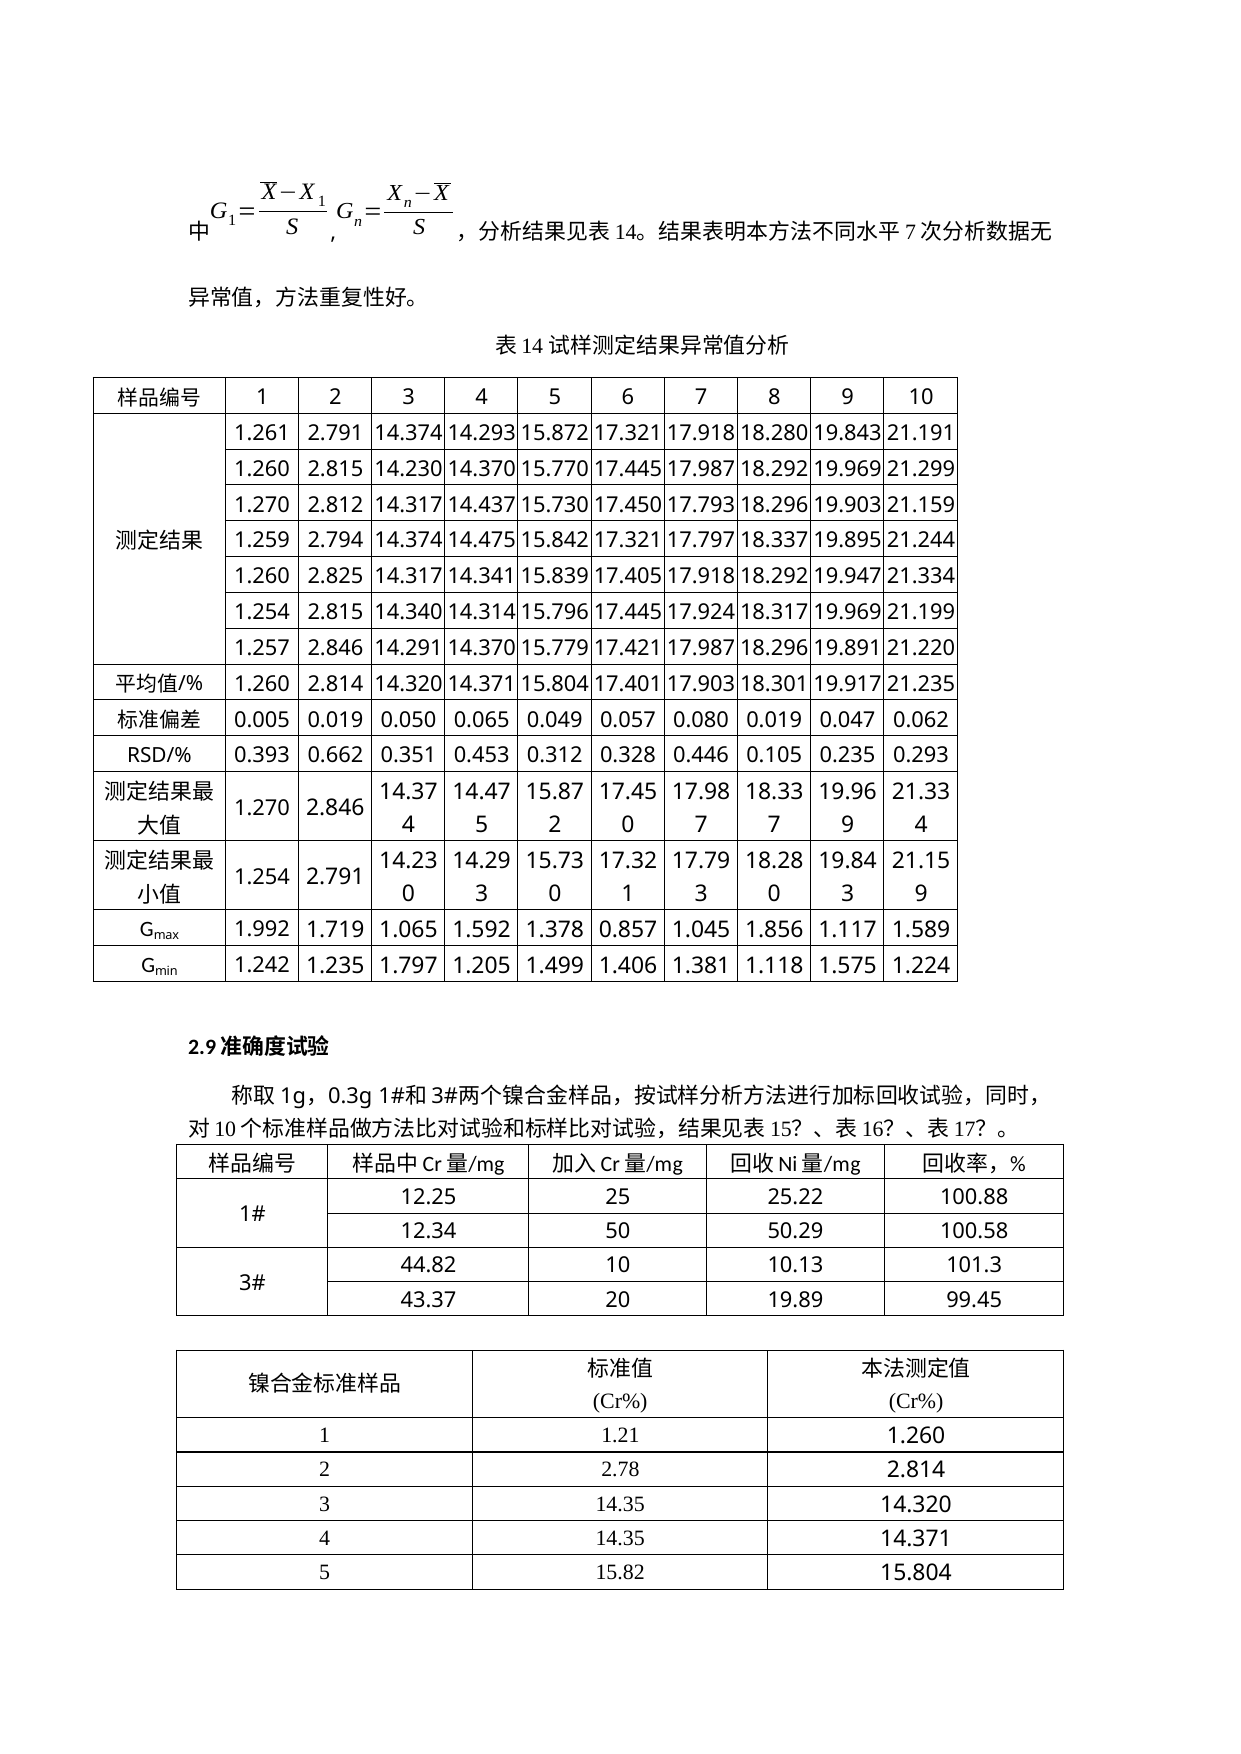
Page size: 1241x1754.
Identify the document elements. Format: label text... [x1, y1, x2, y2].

table_cell 17.445 [592, 593, 664, 628]
table_cell 101.3 [885, 1248, 1063, 1281]
table_cell 14.293 [445, 841, 517, 909]
table_cell 14.475 [445, 521, 517, 556]
table_cell 0.662 [299, 736, 371, 771]
table_cell 0.328 [592, 736, 664, 771]
table_cell 0.312 [518, 736, 591, 771]
table_header 9 [811, 378, 883, 413]
table_cell 14.317 [372, 557, 444, 592]
table_cell 14.230 [372, 841, 444, 909]
table_cell 0.393 [226, 736, 298, 771]
table_cell 50 [529, 1214, 706, 1247]
table_header 8 [738, 378, 810, 413]
table_cell 测定结果最大值 [94, 772, 225, 840]
table_cell 5 [177, 1555, 472, 1588]
table_cell 19.895 [811, 521, 883, 556]
table_cell 10.13 [707, 1248, 884, 1281]
table_cell 21.235 [884, 665, 957, 699]
table_cell 17.918 [665, 414, 737, 448]
table_cell 0.047 [811, 700, 883, 735]
table_cell 标准偏差 [94, 700, 225, 735]
table_header 回收Ni量/mg [707, 1145, 884, 1178]
table_cell 25 [529, 1179, 706, 1212]
table_header 10 [884, 378, 957, 413]
table_cell 1.261 [226, 414, 298, 448]
table_header 6 [592, 378, 664, 413]
table_cell 15.730 [518, 485, 591, 520]
table_cell 2.846 [299, 772, 371, 840]
table_cell 21.244 [884, 521, 957, 556]
table_cell 19.969 [811, 593, 883, 628]
table_cell 0.235 [811, 736, 883, 771]
table_cell 2.825 [299, 557, 371, 592]
table_cell 44.82 [328, 1248, 528, 1281]
table_cell 17.793 [665, 841, 737, 909]
table_cell 21.191 [884, 414, 957, 448]
table_cell 3 [177, 1487, 472, 1520]
table_cell 21.334 [884, 557, 957, 592]
table_cell 0.293 [884, 736, 957, 771]
table_cell 18.337 [738, 772, 810, 840]
table_cell 0.080 [665, 700, 737, 735]
table_cell 21.220 [884, 629, 957, 663]
table_header 加入Cr量/mg [529, 1145, 706, 1178]
table_cell 0.019 [299, 700, 371, 735]
table_cell 18.296 [738, 485, 810, 520]
table_header 样品编号 [94, 378, 225, 413]
table_cell 14.291 [372, 629, 444, 663]
table_cell 1.406 [592, 946, 664, 981]
table_cell 0.105 [738, 736, 810, 771]
table_cell 0.065 [445, 700, 517, 735]
table_cell 15.779 [518, 629, 591, 663]
table_cell 15.842 [518, 521, 591, 556]
table_cell 1.797 [372, 946, 444, 981]
table_cell 14.371 [445, 665, 517, 699]
table_header 3 [372, 378, 444, 413]
table_cell 0.005 [226, 700, 298, 735]
table_cell RSD/% [94, 736, 225, 771]
table_cell 21.334 [884, 772, 957, 840]
table_cell 18.280 [738, 841, 810, 909]
table_cell 1.270 [226, 485, 298, 520]
table_header 回收率，% [885, 1145, 1063, 1178]
table_cell 1.117 [811, 910, 883, 945]
table_header 4 [445, 378, 517, 413]
table_cell 19.891 [811, 629, 883, 663]
table_header 标准值 (Cr%) [473, 1351, 767, 1417]
table_cell 14.374 [372, 772, 444, 840]
table_cell 12.25 [328, 1179, 528, 1212]
table_header 5 [518, 378, 591, 413]
table_cell 15.770 [518, 450, 591, 484]
table_cell 14.35 [473, 1521, 767, 1554]
table_cell 1.065 [372, 910, 444, 945]
table_cell 2.846 [299, 629, 371, 663]
table_cell 21.299 [884, 450, 957, 484]
table_cell 17.797 [665, 521, 737, 556]
table_cell 14.341 [445, 557, 517, 592]
table_cell 4 [177, 1521, 472, 1554]
table_cell 0.019 [738, 700, 810, 735]
table_cell 0.446 [665, 736, 737, 771]
table_cell 1.260 [226, 450, 298, 484]
table_cell 1.257 [226, 629, 298, 663]
table_cell 14.314 [445, 593, 517, 628]
table_cell 1.270 [226, 772, 298, 840]
table_cell 2.814 [299, 665, 371, 699]
table_cell 2.812 [299, 485, 371, 520]
table_cell 15.730 [518, 841, 591, 909]
table_cell 14.320 [768, 1487, 1063, 1520]
table_cell 1.254 [226, 841, 298, 909]
table_cell 19.843 [811, 414, 883, 448]
table_cell 17.445 [592, 450, 664, 484]
table_cell 1.589 [884, 910, 957, 945]
table_header 1 [226, 378, 298, 413]
table_cell 14.374 [372, 414, 444, 448]
table_cell 0.857 [592, 910, 664, 945]
table_cell 50.29 [707, 1214, 884, 1247]
table_cell 19.947 [811, 557, 883, 592]
table_cell 测定结果最小值 [94, 841, 225, 909]
table_cell 17.450 [592, 772, 664, 840]
table_cell 14.371 [768, 1521, 1063, 1554]
table_cell 21.159 [884, 841, 957, 909]
table_cell 2.791 [299, 841, 371, 909]
table_cell 17.987 [665, 772, 737, 840]
table_header 镍合金标准样品 [177, 1351, 472, 1417]
table_cell 1.592 [445, 910, 517, 945]
table_cell 17.321 [592, 841, 664, 909]
table_cell 17.450 [592, 485, 664, 520]
table_cell 100.88 [885, 1179, 1063, 1212]
table_cell 14.230 [372, 450, 444, 484]
table_cell 18.317 [738, 593, 810, 628]
table_header 7 [665, 378, 737, 413]
table_cell 2.78 [473, 1453, 767, 1486]
table_cell 2.815 [299, 593, 371, 628]
table_cell 平均值/% [94, 665, 225, 699]
table_cell 2.791 [299, 414, 371, 448]
table_cell 17.321 [592, 521, 664, 556]
table_cell 12.34 [328, 1214, 528, 1247]
table_cell 1.118 [738, 946, 810, 981]
table_cell 19.89 [707, 1282, 884, 1315]
table_cell 43.37 [328, 1282, 528, 1315]
table_cell 17.405 [592, 557, 664, 592]
table_cell 1.224 [884, 946, 957, 981]
table_cell 0.049 [518, 700, 591, 735]
text 称取1g，0.3g 1#和3#两个镍合金样品，按试样分析方法进行加标回收试验，同时，对10个标准样品做方法比对试验和标样比对试验，结果见表15？、表16？、表17？。 [188, 1077, 1052, 1144]
table_cell 1.242 [226, 946, 298, 981]
table_cell 1# [177, 1179, 327, 1247]
table_cell 1.992 [226, 910, 298, 945]
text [188, 162, 1052, 312]
table_cell 19.917 [811, 665, 883, 699]
table_cell 15.839 [518, 557, 591, 592]
table_cell 100.58 [885, 1214, 1063, 1247]
table_cell Gmax [94, 910, 225, 945]
table_cell 1.856 [738, 910, 810, 945]
table_cell 0.453 [445, 736, 517, 771]
table_cell 17.987 [665, 450, 737, 484]
text 2.9准确度试验 [188, 1028, 1052, 1062]
table_cell 1.254 [226, 593, 298, 628]
table_cell 17.421 [592, 629, 664, 663]
table_cell 15.872 [518, 772, 591, 840]
table_cell 17.793 [665, 485, 737, 520]
table_cell 1.21 [473, 1418, 767, 1451]
table_cell 19.903 [811, 485, 883, 520]
table_cell 17.903 [665, 665, 737, 699]
table_cell 14.293 [445, 414, 517, 448]
table_cell 3# [177, 1248, 327, 1315]
table_cell 15.804 [768, 1555, 1063, 1588]
table_cell 10 [529, 1248, 706, 1281]
table_cell 14.374 [372, 521, 444, 556]
table_cell 17.924 [665, 593, 737, 628]
table_cell 19.843 [811, 841, 883, 909]
table_cell 1.259 [226, 521, 298, 556]
table_cell 1.045 [665, 910, 737, 945]
table_cell 1.260 [226, 665, 298, 699]
table_cell 15.872 [518, 414, 591, 448]
table_header 样品编号 [177, 1145, 327, 1178]
table_cell 14.320 [372, 665, 444, 699]
table_cell 测定结果 [94, 414, 225, 663]
table_cell 14.340 [372, 593, 444, 628]
table_cell 18.337 [738, 521, 810, 556]
table_cell 2 [177, 1453, 472, 1486]
table_cell 1.378 [518, 910, 591, 945]
table_cell 0.351 [372, 736, 444, 771]
table_cell 19.969 [811, 450, 883, 484]
table_cell 1.260 [768, 1418, 1063, 1451]
table_cell 0.057 [592, 700, 664, 735]
table_header 样品中Cr量/mg [328, 1145, 528, 1178]
table_cell 18.292 [738, 450, 810, 484]
text 表14 试样测定结果异常值分析 [188, 328, 1052, 361]
table_cell 21.199 [884, 593, 957, 628]
table_cell 2.794 [299, 521, 371, 556]
table_cell 1 [177, 1418, 472, 1451]
table_cell 0.050 [372, 700, 444, 735]
table_cell 1.499 [518, 946, 591, 981]
table_cell 1.235 [299, 946, 371, 981]
table_cell 17.987 [665, 629, 737, 663]
table_cell 99.45 [885, 1282, 1063, 1315]
table_cell 2.815 [299, 450, 371, 484]
table_cell 17.918 [665, 557, 737, 592]
table_cell 18.296 [738, 629, 810, 663]
table_cell 1.575 [811, 946, 883, 981]
table_cell 14.370 [445, 450, 517, 484]
table_cell 20 [529, 1282, 706, 1315]
table_cell 14.370 [445, 629, 517, 663]
table_cell Gmin [94, 946, 225, 981]
table_cell 1.260 [226, 557, 298, 592]
table_cell 17.401 [592, 665, 664, 699]
table_cell 1.381 [665, 946, 737, 981]
table_cell 21.159 [884, 485, 957, 520]
table_cell 25.22 [707, 1179, 884, 1212]
table_cell 18.292 [738, 557, 810, 592]
table_header 本法测定值 (Cr%) [768, 1351, 1063, 1417]
table_cell 17.321 [592, 414, 664, 448]
table_cell 1.719 [299, 910, 371, 945]
table_cell 19.969 [811, 772, 883, 840]
table_cell 14.437 [445, 485, 517, 520]
table_cell 2.814 [768, 1453, 1063, 1486]
table_cell 15.804 [518, 665, 591, 699]
table_cell 18.301 [738, 665, 810, 699]
table_cell 18.280 [738, 414, 810, 448]
table_header 2 [299, 378, 371, 413]
table_cell 1.205 [445, 946, 517, 981]
table_cell 14.35 [473, 1487, 767, 1520]
table_cell 15.82 [473, 1555, 767, 1588]
table_cell 14.317 [372, 485, 444, 520]
table_cell 14.475 [445, 772, 517, 840]
table_cell 15.796 [518, 593, 591, 628]
table_cell 0.062 [884, 700, 957, 735]
